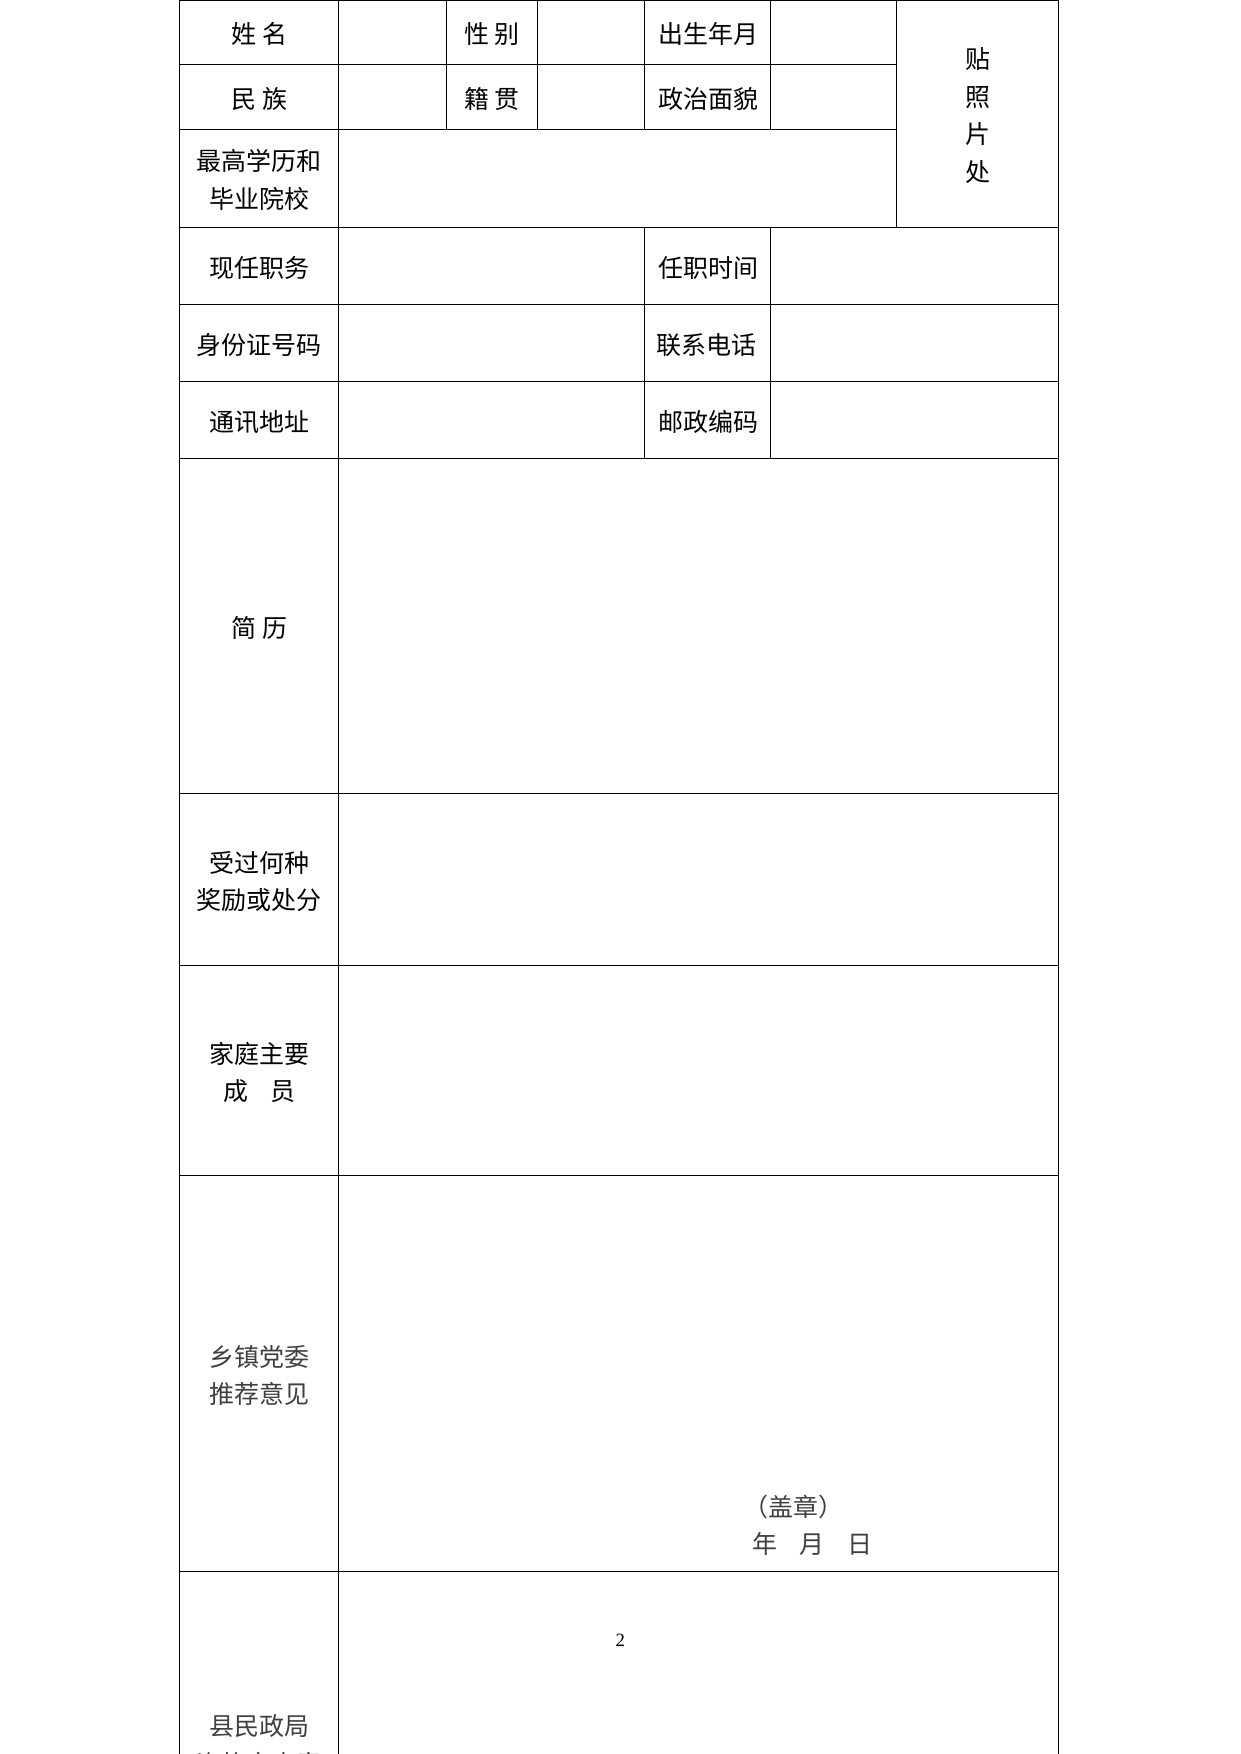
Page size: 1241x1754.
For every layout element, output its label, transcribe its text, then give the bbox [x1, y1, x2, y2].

table_cell [339, 228, 644, 304]
table_header 贴 照 片 处 [897, 1, 1058, 227]
table_cell （盖章） 年 月 日 [339, 1572, 1058, 1754]
table_header [771, 1, 896, 64]
table_header 性 别 [447, 1, 537, 64]
table_header [538, 1, 644, 64]
table_cell 政治面貌 [645, 65, 770, 128]
table_cell 身份证号码 [180, 305, 338, 381]
table_cell 受过何种 奖励或处分 [180, 794, 338, 965]
table_cell [339, 459, 1058, 793]
table_cell 现任职务 [180, 228, 338, 304]
table_cell [339, 130, 896, 227]
table_cell 邮政编码 [645, 382, 770, 458]
table_cell 简 历 [180, 459, 338, 793]
table_cell [339, 382, 644, 458]
table_header 姓 名 [180, 1, 338, 64]
table_header [339, 1, 446, 64]
table_cell 最高学历和 毕业院校 [180, 130, 338, 227]
table_cell [538, 65, 644, 128]
table_cell 籍 贯 [447, 65, 537, 128]
table_cell （盖章） 年 月 日 [339, 1176, 1058, 1571]
table_cell [339, 966, 1058, 1175]
table_cell [339, 305, 644, 381]
table_cell [339, 794, 1058, 965]
table_cell [339, 65, 446, 128]
table_cell 通讯地址 [180, 382, 338, 458]
table_cell [771, 382, 1058, 458]
table_cell [771, 228, 1058, 304]
table_cell 民 族 [180, 65, 338, 128]
table_cell [771, 305, 1058, 381]
table_cell 任职时间 [645, 228, 770, 304]
table_cell 联系电话 [645, 305, 770, 381]
table_cell [771, 65, 896, 128]
table_cell 乡镇党委 推荐意见 [180, 1176, 338, 1571]
table_cell 县民政局 资格审查意见 [180, 1572, 338, 1754]
table_header 出生年月 [645, 1, 770, 64]
table_cell 家庭主要 成 员 [180, 966, 338, 1175]
